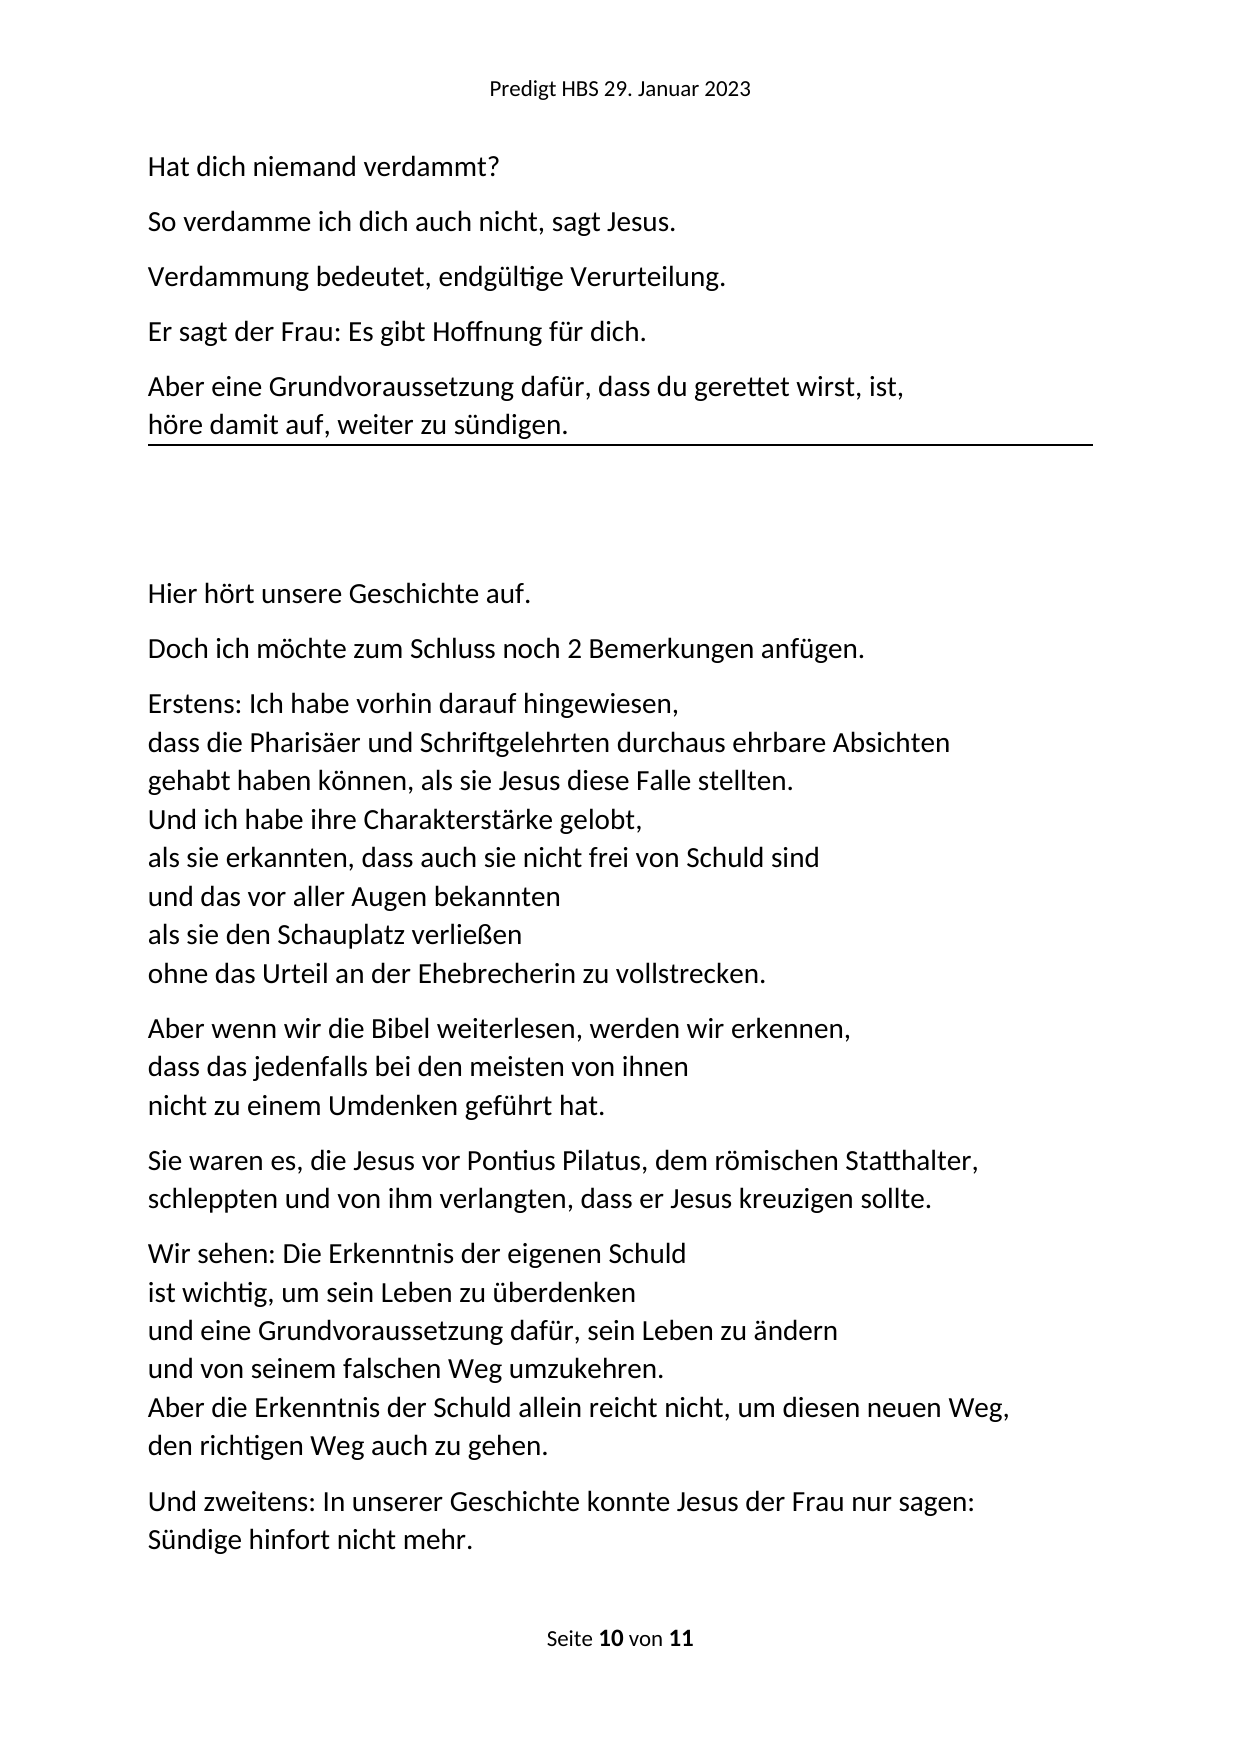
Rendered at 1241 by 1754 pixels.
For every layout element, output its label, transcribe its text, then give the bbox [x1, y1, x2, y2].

text Aber eine Grundvoraussetzung dafür, dass du gerettet wirst, ist, höre damit auf, weiter zu sündigen. [148, 368, 1093, 444]
text Doch ich möchte zum Schluss noch 2 Bemerkungen anfügen. [148, 631, 1093, 666]
text Aber wenn wir die Bibel weiterlesen, werden wir erkennen, dass das jedenfalls bei den meisten von ihnen nicht zu einem Umdenken geführt hat. [148, 1010, 1093, 1122]
text Und zweitens: In unserer Geschichte konnte Jesus der Frau nur sagen: Sündige hinfort nicht mehr. [148, 1483, 1093, 1557]
text Wir sehen: Die Erkenntnis der eigenen Schuld ist wichtig, um sein Leben zu überdenken und eine Grundvoraussetzung dafür, sein Leben zu ändern und von seinem falschen Weg umzukehren. Aber die Erkenntnis der Schuld allein reicht nicht, um diesen neuen Weg, den richtigen Weg auch zu gehen. [148, 1235, 1093, 1463]
text Hier hört unsere Geschichte auf. [148, 575, 1093, 611]
text Sie waren es, die Jesus vor Pontius Pilatus, dem römischen Statthalter, schleppten und von ihm verlangten, dass er Jesus kreuzigen sollte. [148, 1142, 1093, 1216]
text Hat dich niemand verdammt? [148, 148, 1093, 183]
text Er sagt der Frau: Es gibt Hoffnung für dich. [148, 313, 1093, 348]
text Erstens: Ich habe vorhin darauf hingewiesen, dass die Pharisäer und Schriftgelehrten durchaus ehrbare Absichten gehabt haben können, als sie Jesus diese Falle stellten. Und ich habe ihre Charakterstärke gelobt, als sie erkannten, dass auch sie nicht frei von Schuld sind und das vor aller Augen bekannten als sie den Schauplatz verließen ohne das Urteil an der Ehebrecherin zu vollstrecken. [148, 686, 1093, 990]
text So verdamme ich dich auch nicht, sagt Jesus. [148, 203, 1093, 238]
text Verdammung bedeutet, endgültige Verurteilung. [148, 258, 1093, 293]
